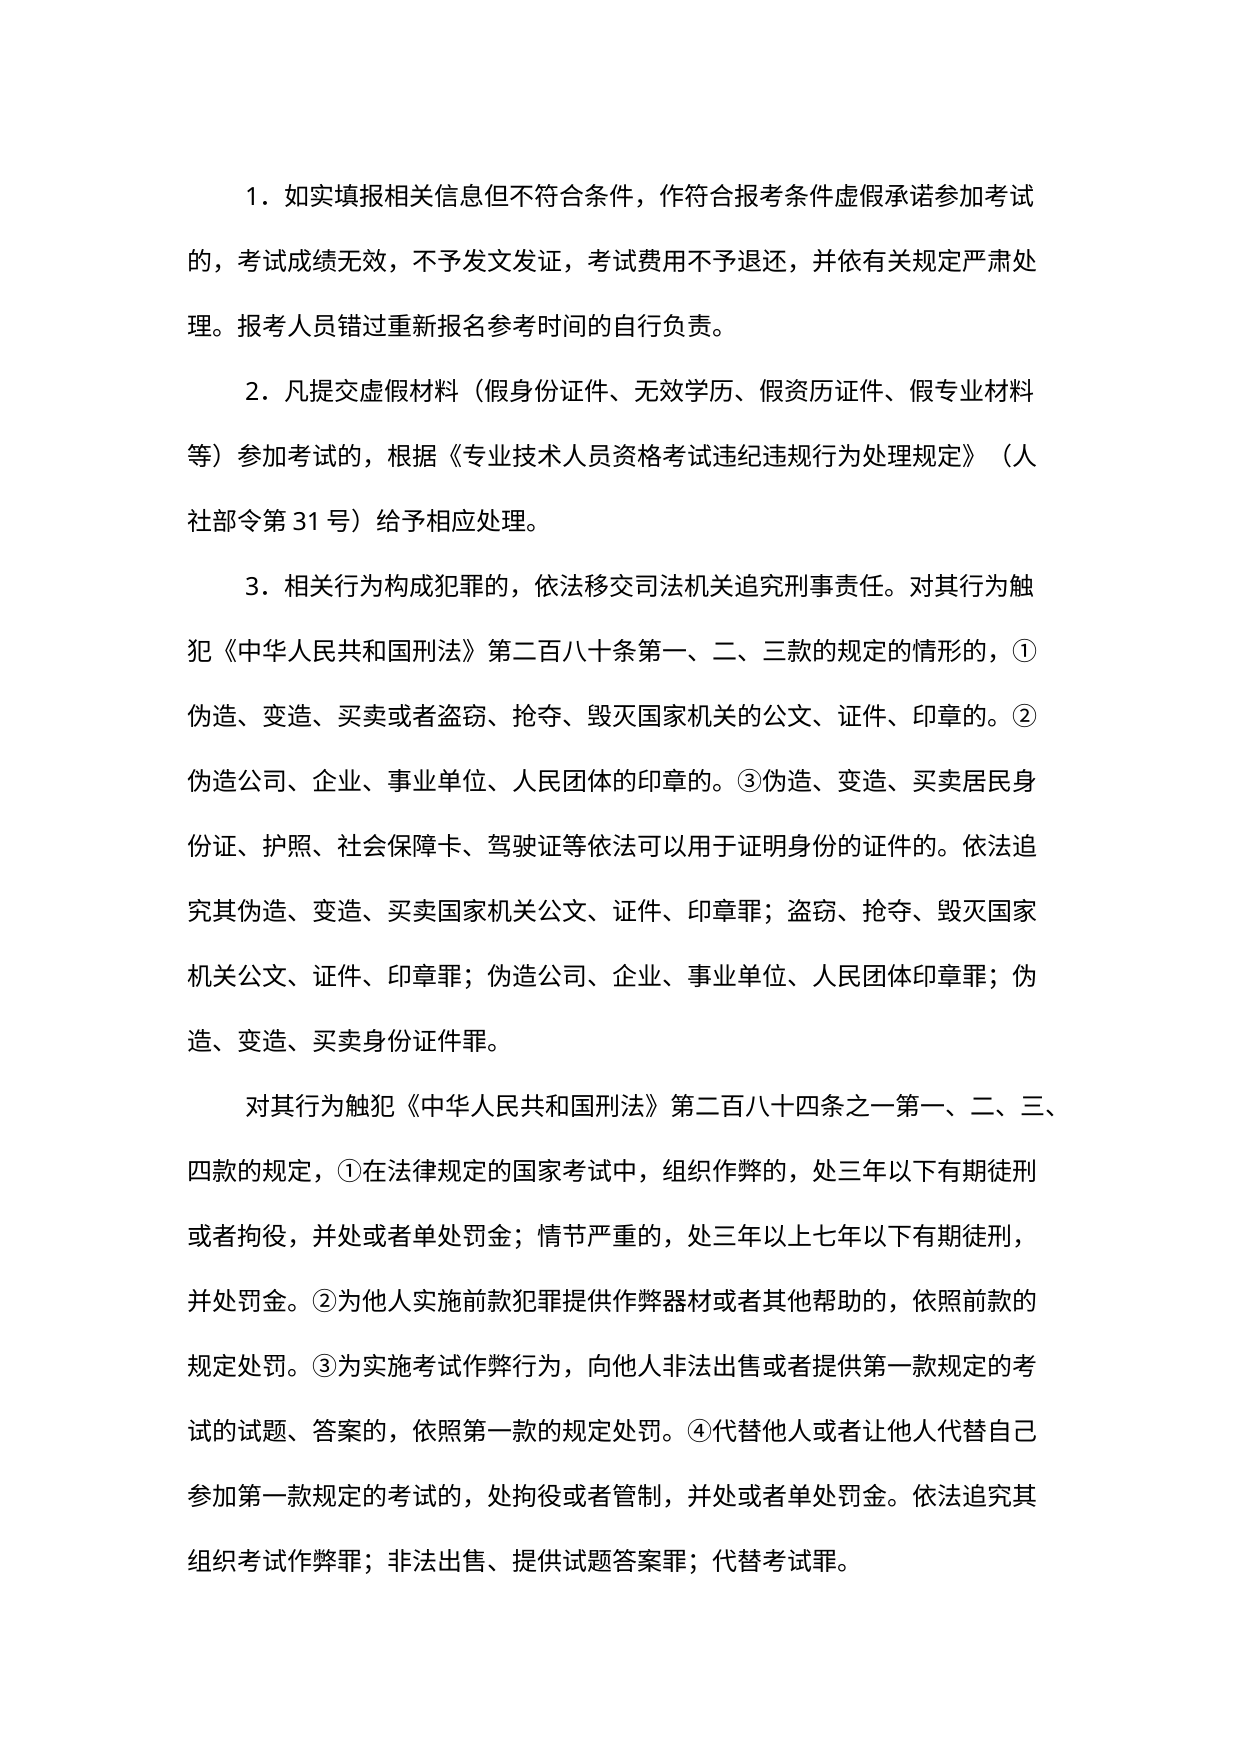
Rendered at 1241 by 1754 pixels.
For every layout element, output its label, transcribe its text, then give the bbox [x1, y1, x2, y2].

text 3．相关行为构成犯罪的，依法移交司法机关追究刑事责任。对其行为触犯《中华人民共和国刑法》第二百八十条第一、二、三款的规定的情形的，①伪造、变造、买卖或者盗窃、抢夺、毁灭国家机关的公文、证件、印章的。②伪造公司、企业、事业单位、人民团体的印章的。③伪造、变造、买卖居民身份证、护照、社会保障卡、驾驶证等依法可以用于证明身份的证件的。依法追究其伪造、变造、买卖国家机关公文、证件、印章罪；盗窃、抢夺、毁灭国家机关公文、证件、印章罪；伪造公司、企业、事业单位、人民团体印章罪；伪造、变造、买卖身份证件罪。 [187, 552, 1053, 1072]
text 2．凡提交虚假材料（假身份证件、无效学历、假资历证件、假专业材料等）参加考试的，根据《专业技术人员资格考试违纪违规行为处理规定》（人社部令第31号）给予相应处理。 [187, 357, 1053, 552]
text 对其行为触犯《中华人民共和国刑法》第二百八十四条之一第一、二、三、四款的规定，①在法律规定的国家考试中，组织作弊的，处三年以下有期徒刑或者拘役，并处或者单处罚金；情节严重的，处三年以上七年以下有期徒刑，并处罚金。②为他人实施前款犯罪提供作弊器材或者其他帮助的，依照前款的规定处罚。③为实施考试作弊行为，向他人非法出售或者提供第一款规定的考试的试题、答案的，依照第一款的规定处罚。④代替他人或者让他人代替自己参加第一款规定的考试的，处拘役或者管制，并处或者单处罚金。依法追究其组织考试作弊罪；非法出售、提供试题答案罪；代替考试罪。 [187, 1072, 1053, 1592]
text 1．如实填报相关信息但不符合条件，作符合报考条件虚假承诺参加考试的，考试成绩无效，不予发文发证，考试费用不予退还，并依有关规定严肃处理。报考人员错过重新报名参考时间的自行负责。 [187, 162, 1053, 357]
